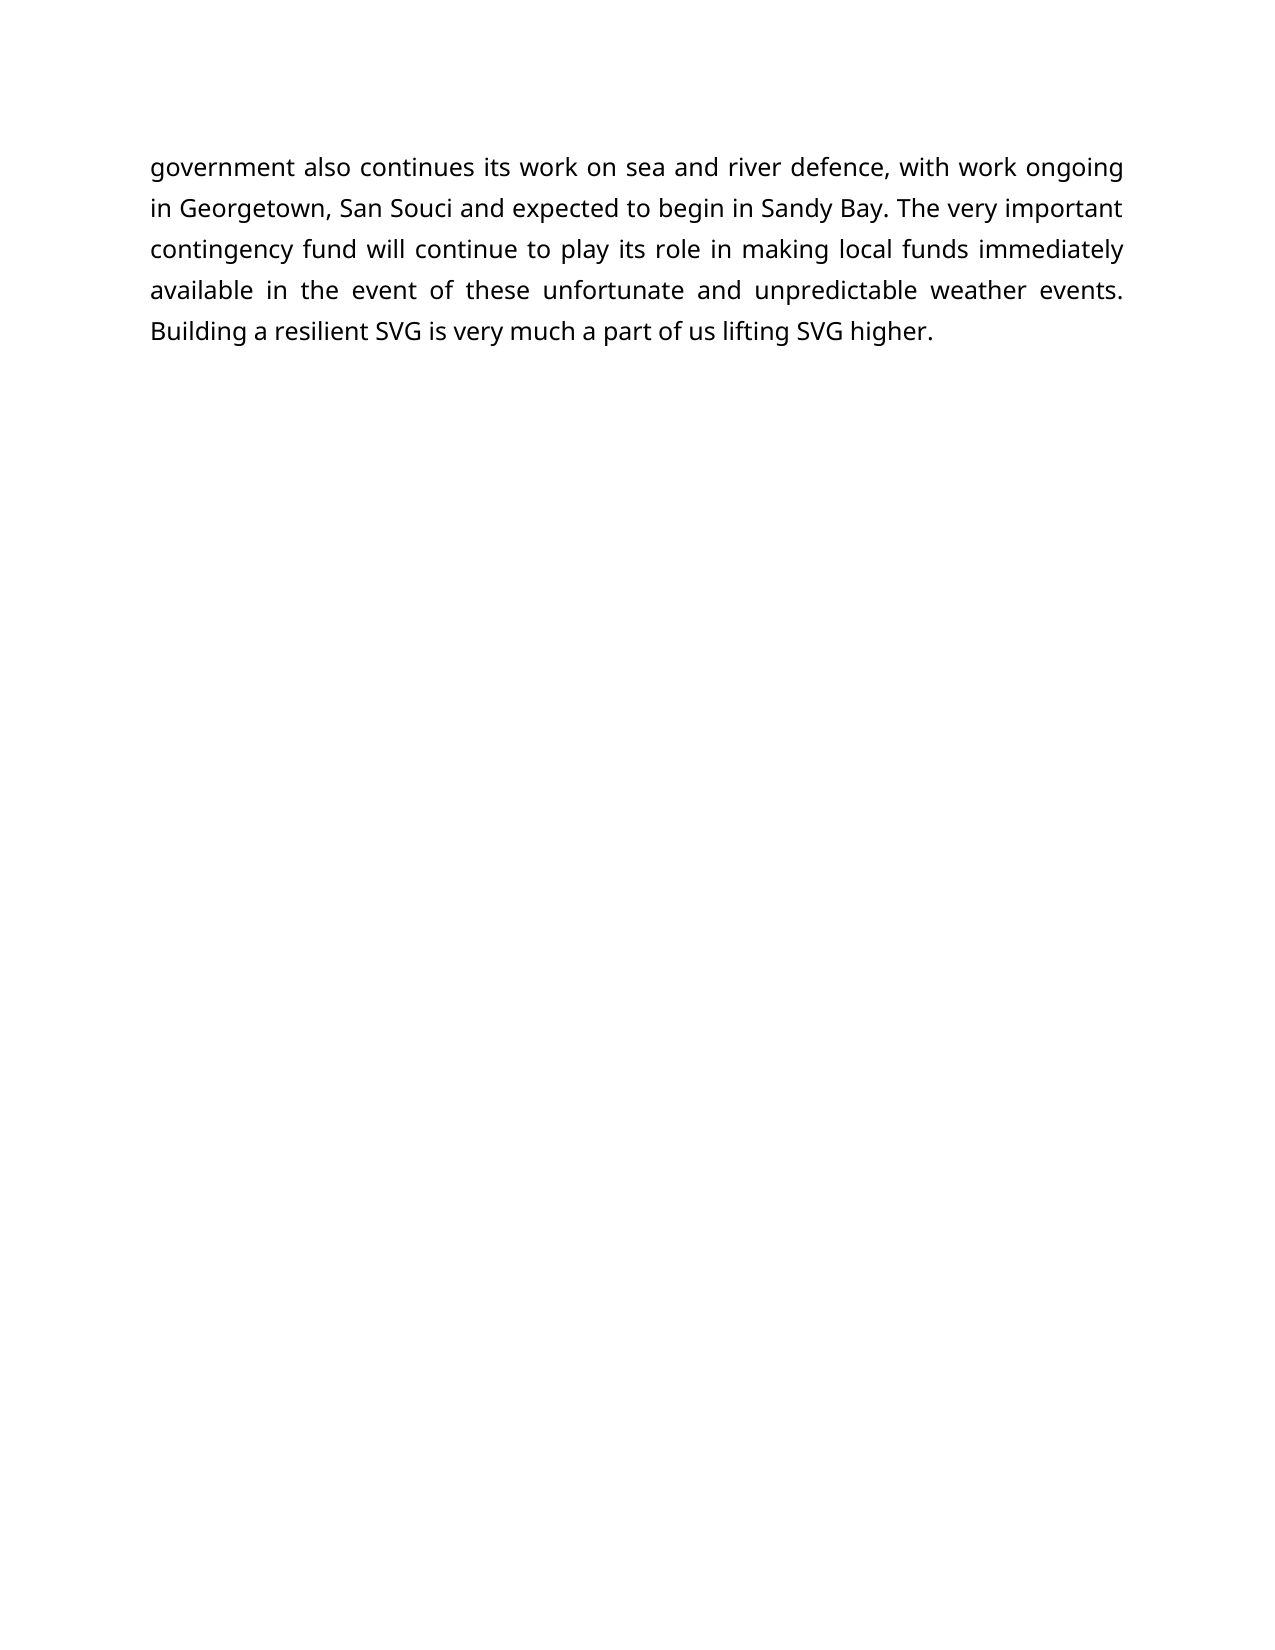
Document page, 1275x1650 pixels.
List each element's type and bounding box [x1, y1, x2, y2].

text [150, 150, 1125, 347]
